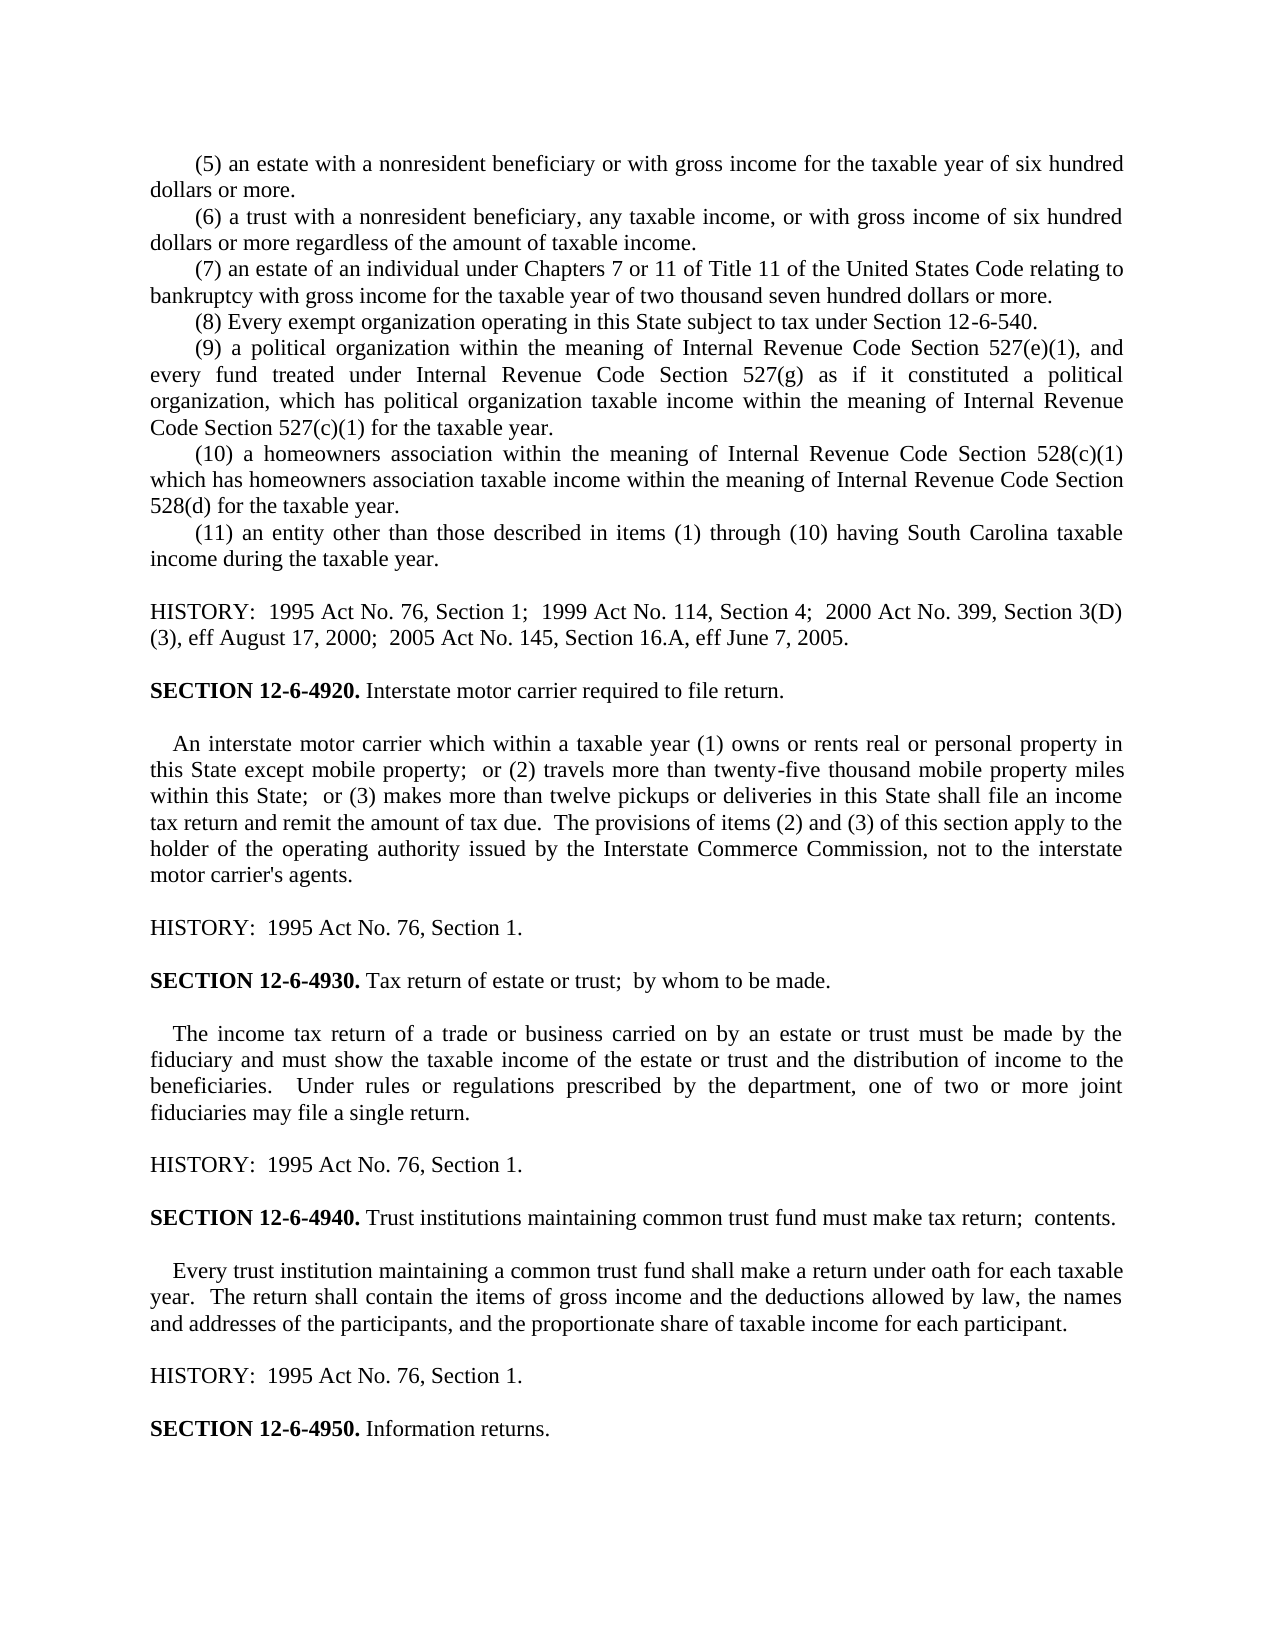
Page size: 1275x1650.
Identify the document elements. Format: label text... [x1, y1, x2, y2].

text HISTORY: 1995 Act No. 76, Section 1. [150, 1151, 1125, 1178]
text SECTION 12-6-4930. Tax return of estate or trust; by whom to be made. [150, 967, 1125, 993]
text (9) a political organization within the meaning of Internal Revenue Code Section 527(e)(1), and every fund treated under Internal Revenue Code Section 527(g) as if it constituted a political organization, which has political organization taxable income within the meaning of Internal Revenue Code Section 527(c)(1) for the taxable year. [150, 334, 1125, 440]
text Every trust institution maintaining a common trust fund shall make a return under oath for each taxable year. The return shall contain the items of gross income and the deductions allowed by law, the names and addresses of the participants, and the proportionate share of taxable income for each participant. [150, 1257, 1125, 1336]
text The income tax return of a trade or business carried on by an estate or trust must be made by the fiduciary and must show the taxable income of the estate or trust and the distribution of income to the beneficiaries. Under rules or regulations prescribed by the department, one of two or more joint fiduciaries may file a single return. [150, 1020, 1125, 1125]
text SECTION 12-6-4950. Information returns. [150, 1415, 1125, 1441]
text (8) Every exempt organization operating in this State subject to tax under Section 12-6-540. [150, 308, 1125, 334]
text HISTORY: 1995 Act No. 76, Section 1. [150, 1362, 1125, 1389]
text HISTORY: 1995 Act No. 76, Section 1. [150, 914, 1125, 941]
text HISTORY: 1995 Act No. 76, Section 1; 1999 Act No. 114, Section 4; 2000 Act No. 399, Section 3(D)(3), eff August 17, 2000; 2005 Act No. 145, Section 16.A, eff June 7, 2005. [150, 598, 1125, 651]
text (7) an estate of an individual under Chapters 7 or 11 of Title 11 of the United States Code relating to bankruptcy with gross income for the taxable year of two thousand seven hundred dollars or more. [150, 255, 1125, 308]
text (5) an estate with a nonresident beneficiary or with gross income for the taxable year of six hundred dollars or more. [150, 150, 1125, 203]
text An interstate motor carrier which within a taxable year (1) owns or rents real or personal property in this State except mobile property; or (2) travels more than twenty-five thousand mobile property miles within this State; or (3) makes more than twelve pickups or deliveries in this State shall file an income tax return and remit the amount of tax due. The provisions of items (2) and (3) of this section apply to the holder of the operating authority issued by the Interstate Commerce Commission, not to the interstate motor carrier's agents. [150, 730, 1125, 888]
text SECTION 12-6-4920. Interstate motor carrier required to file return. [150, 677, 1125, 703]
text (11) an entity other than those described in items (1) through (10) having South Carolina taxable income during the taxable year. [150, 519, 1125, 572]
text (10) a homeowners association within the meaning of Internal Revenue Code Section 528(c)(1) which has homeowners association taxable income within the meaning of Internal Revenue Code Section 528(d) for the taxable year. [150, 440, 1125, 519]
text SECTION 12-6-4940. Trust institutions maintaining common trust fund must make tax return; contents. [150, 1204, 1125, 1231]
text (6) a trust with a nonresident beneficiary, any taxable income, or with gross income of six hundred dollars or more regardless of the amount of taxable income. [150, 203, 1125, 255]
